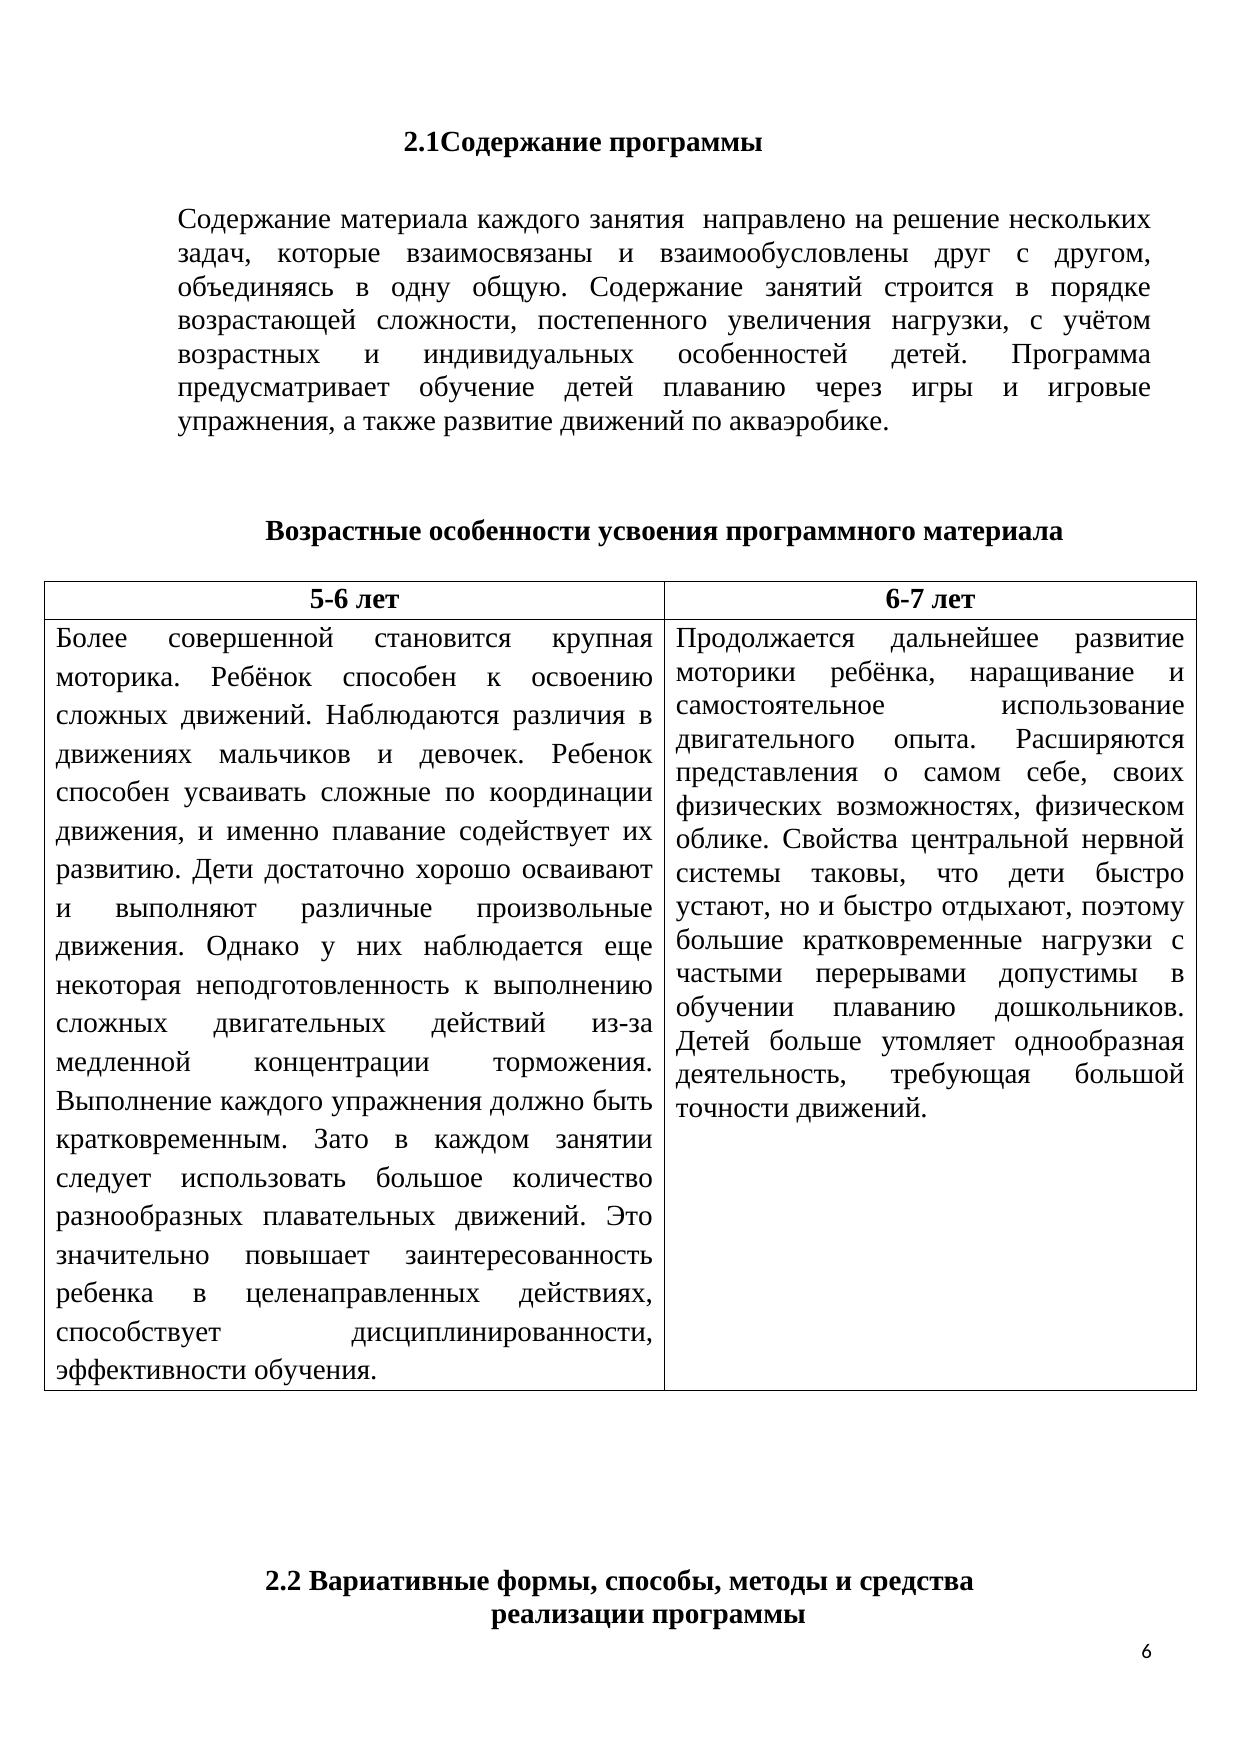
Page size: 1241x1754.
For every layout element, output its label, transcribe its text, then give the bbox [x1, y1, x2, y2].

text реализации программы [177, 1597, 1152, 1630]
text Содержание материала каждого занятия направлено на решение нескольких задач, которые взаимосвязаны и взаимообусловлены друг с другом, объединяясь в одну общую. Содержание занятий строится в порядке возрастающей сложности, постепенного увеличения нагрузки, с учётом возрастных и индивидуальных особенностей детей. Программа предусматривает обучение детей плаванию через игры и игровые упражнения, а также развитие движений по акваэробике. [177, 202, 1152, 436]
table_cell Более совершенной становится крупная моторика. Ребёнок способен к освоению сложных движений. Наблюдаются различия в движениях мальчиков и девочек. Ребенок способен усваивать сложные по координации движения, и именно плавание содействует их развитию. Дети достаточно хорошо осваивают и выполняют различные произвольные движения. Однако у них наблюдается еще некоторая неподготовленность к выполнению сложных двигательных действий из-за медленной концентрации торможения. Выполнение каждого упражнения должно быть кратковременным. Зато в каждом занятии следует использовать большое количество разнообразных плавательных движений. Это значительно повышает заинтересованность ребенка в целенаправленных действиях, способствует дисциплинированности, эффективности обучения. [45, 620, 664, 1390]
text Возрастные особенности усвоения программного материала [177, 513, 1152, 547]
text 2.2 Вариативные формы, способы, методы и средства [177, 1563, 1152, 1597]
table_header 6-7 лет [665, 582, 1196, 619]
table_header 5-6 лет [45, 582, 664, 619]
text 2.1Содержание программы [177, 124, 1152, 158]
table_cell Продолжается дальнейшее развитие моторики ребёнка, наращивание и самостоятельное использование двигательного опыта. Расширяются представления о самом себе, своих физических возможностях, физическом облике. Свойства центральной нервной системы таковы, что дети быстро устают, но и быстро отдыхают, поэтому большие кратковременные нагрузки с частыми перерывами допустимы в обучении плаванию дошкольников. Детей больше утомляет однообразная деятельность, требующая большой точности движений. [665, 620, 1196, 1390]
